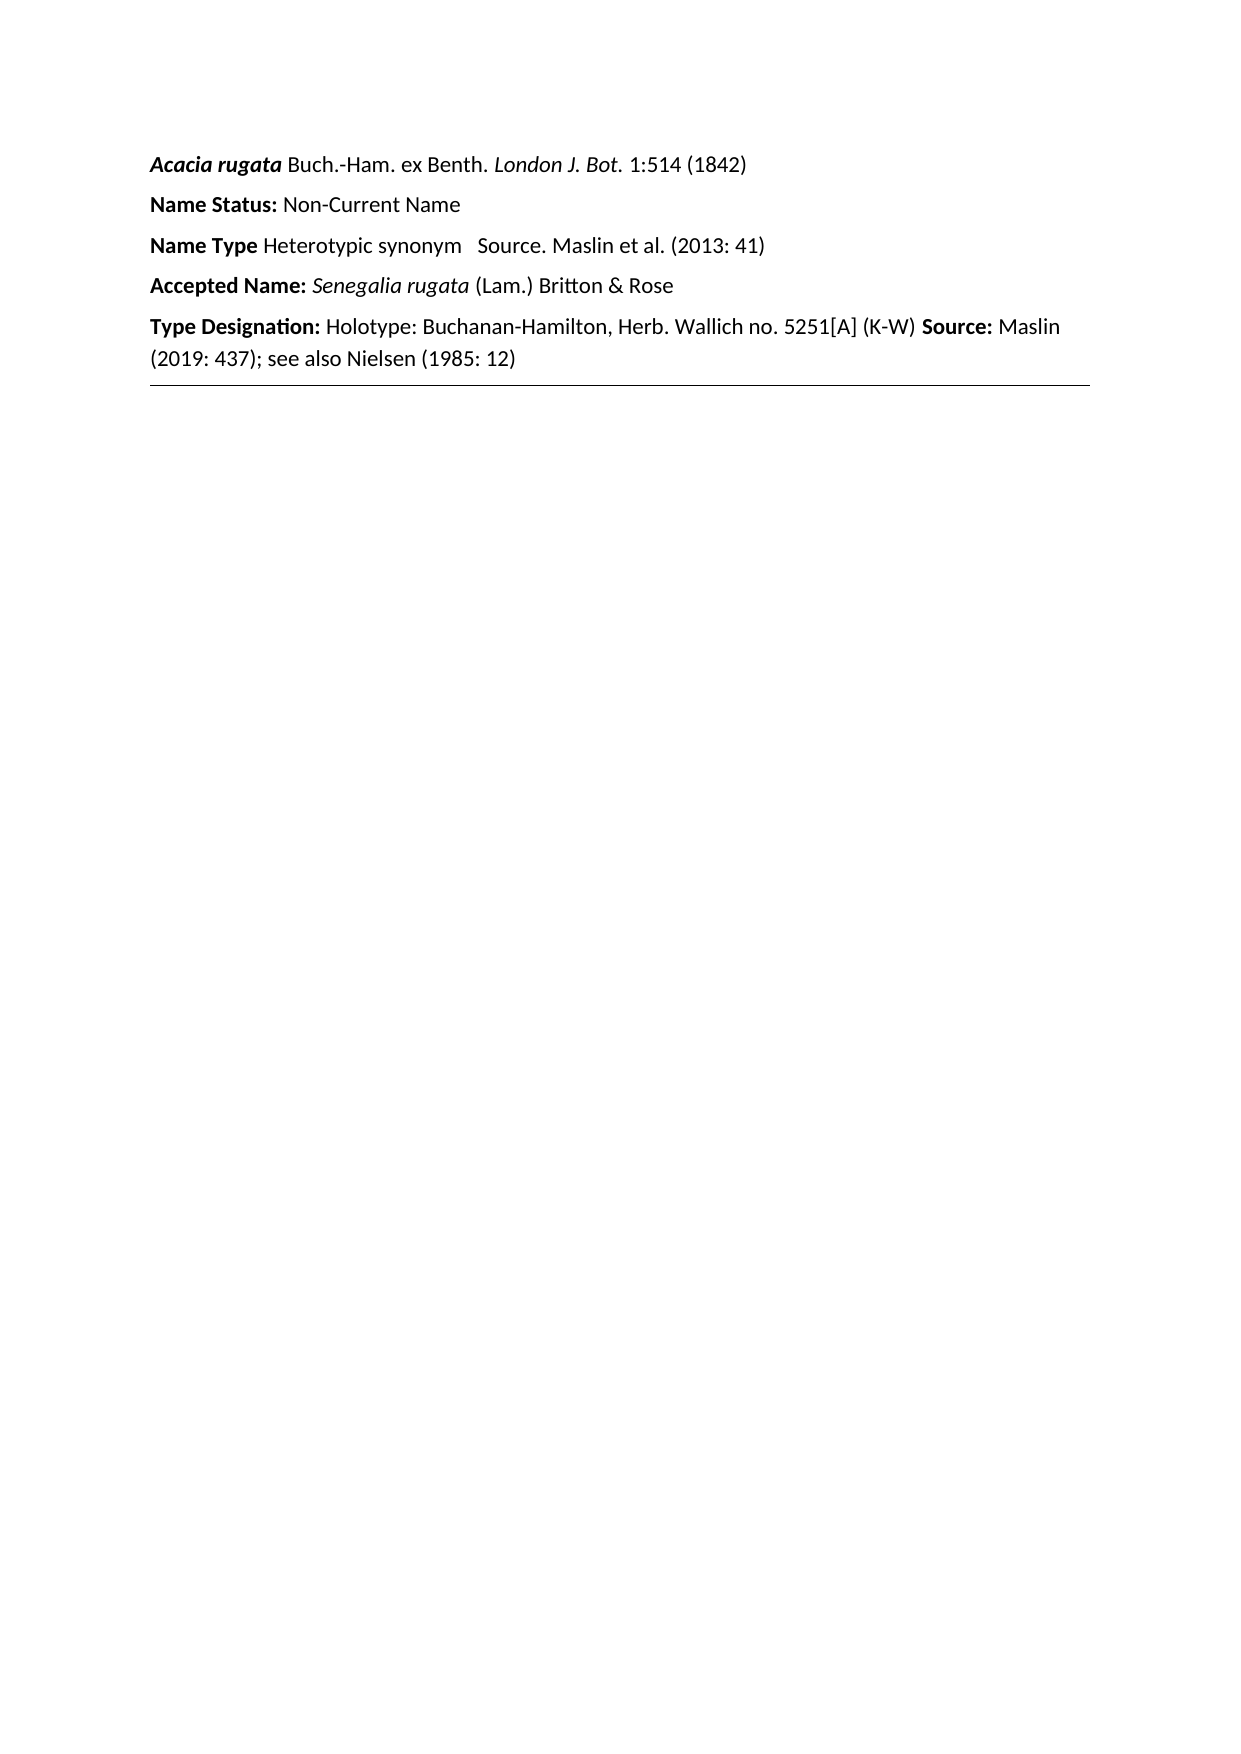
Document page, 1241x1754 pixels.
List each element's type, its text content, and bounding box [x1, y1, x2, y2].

text Name Type Heterotypic synonym Source. Maslin et al. (2013: 41) [150, 231, 1090, 259]
text Accepted Name: Senegalia rugata (Lam.) Britton & Rose [150, 272, 1090, 299]
text Name Status: Non-Current Name [150, 191, 1090, 218]
text Type Designation: Holotype: Buchanan-Hamilton, Herb. Wallich no. 5251[A] (K-W) Source: Maslin (2019: 437); see also Nielsen (1985: 12) [150, 312, 1090, 372]
text Acacia rugata Buch.-Ham. ex Benth. London J. Bot. 1:514 (1842) [150, 150, 1090, 178]
